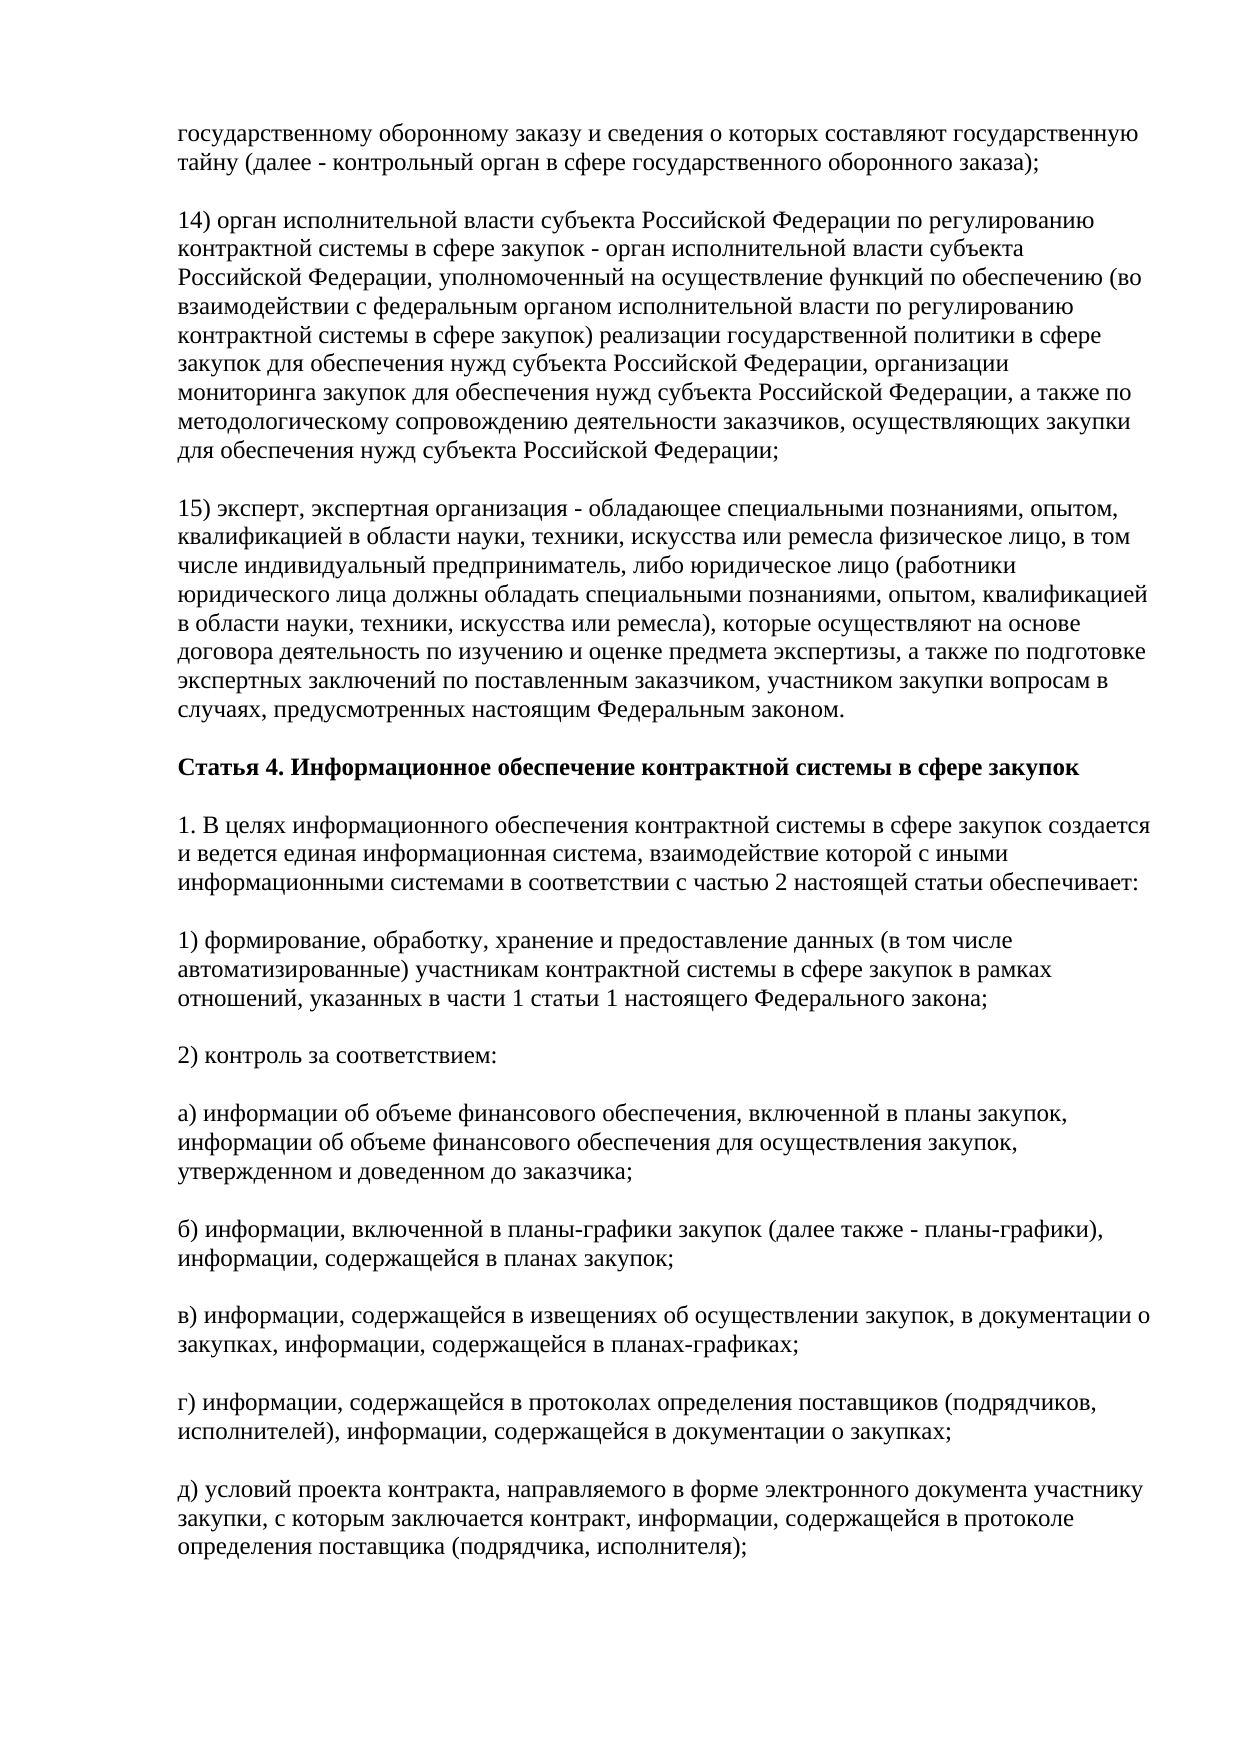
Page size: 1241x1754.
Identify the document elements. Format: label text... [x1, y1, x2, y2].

text д) условий проекта контракта, направляемого в форме электронного документа участнику закупки, с которым заключается контракт, информации, содержащейся в протоколе определения поставщика (подрядчика, исполнителя); [177, 1474, 1152, 1560]
text б) информации, включенной в планы-графики закупок (далее также - планы-графики), информации, содержащейся в планах закупок; [177, 1214, 1152, 1271]
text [177, 118, 1152, 176]
text 14) орган исполнительной власти субъекта Российской Федерации по регулированию контрактной системы в сфере закупок - орган исполнительной власти субъекта Российской Федерации, уполномоченный на осуществление функций по обеспечению (во взаимодействии с федеральным органом исполнительной власти по регулированию контрактной системы в сфере закупок) реализации государственной политики в сфере закупок для обеспечения нужд субъекта Российской Федерации, организации мониторинга закупок для обеспечения нужд субъекта Российской Федерации, а также по методологическому сопровождению деятельности заказчиков, осуществляющих закупки для обеспечения нужд субъекта Российской Федерации; [177, 205, 1152, 463]
text 2) контроль за соответствием: [177, 1041, 1152, 1069]
subtitle Статья 4. Информационное обеспечение контрактной системы в сфере закупок [177, 752, 1152, 781]
text а) информации об объеме финансового обеспечения, включенной в планы закупок, информации об объеме финансового обеспечения для осуществления закупок, утвержденном и доведенном до заказчика; [177, 1098, 1152, 1185]
text в) информации, содержащейся в извещениях об осуществлении закупок, в документации о закупках, информации, содержащейся в планах-графиках; [177, 1301, 1152, 1358]
text 15) эксперт, экспертная организация - обладающее специальными познаниями, опытом, квалификацией в области науки, техники, искусства или ремесла физическое лицо, в том числе индивидуальный предприниматель, либо юридическое лицо (работники юридического лица должны обладать специальными познаниями, опытом, квалификацией в области науки, техники, искусства или ремесла), которые осуществляют на основе договора деятельность по изучению и оценке предмета экспертизы, а также по подготовке экспертных заключений по поставленным заказчиком, участником закупки вопросам в случаях, предусмотренных настоящим Федеральным законом. [177, 493, 1152, 723]
text г) информации, содержащейся в протоколах определения поставщиков (подрядчиков, исполнителей), информации, содержащейся в документации о закупках; [177, 1387, 1152, 1445]
text 1) формирование, обработку, хранение и предоставление данных (в том числе автоматизированные) участникам контрактной системы в сфере закупок в рамках отношений, указанных в части 1 статьи 1 настоящего Федерального закона; [177, 925, 1152, 1011]
text 1. В целях информационного обеспечения контрактной системы в сфере закупок создается и ведется единая информационная система, взаимодействие которой с иными информационными системами в соответствии с частью 2 настоящей статьи обеспечивает: [177, 810, 1152, 896]
